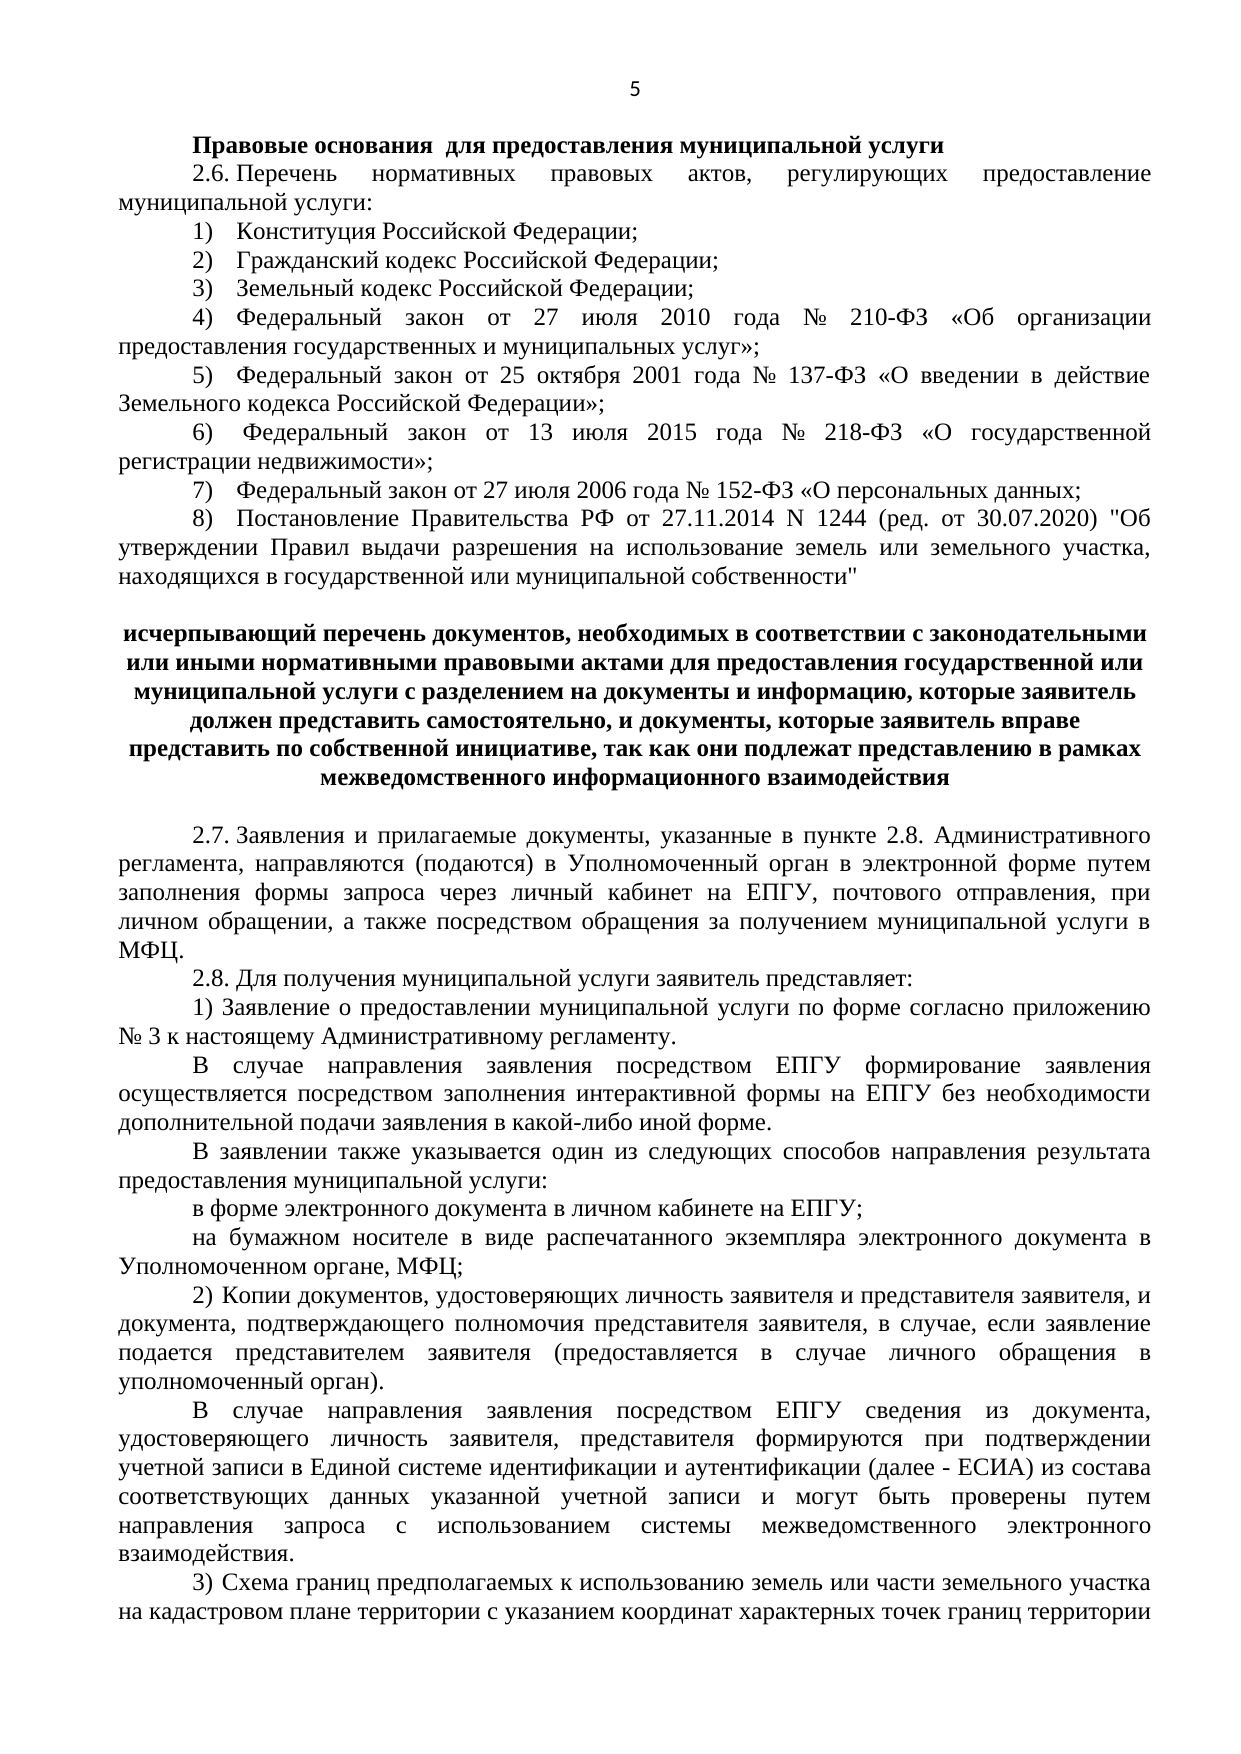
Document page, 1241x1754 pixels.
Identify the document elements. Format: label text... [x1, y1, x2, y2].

text Правовые основания для предоставления муниципальной услуги [118, 130, 1152, 158]
list Заявление о предоставлении муниципальной услуги по форме согласно приложению № 3 к настоящему Административному регламенту. [118, 992, 1152, 1050]
list Федеральный закон от 25 октября 2001 года № 137-ФЗ «О введении в действие Земельного кодекса Российской Федерации»; [118, 360, 1152, 417]
text исчерпывающий перечень документов, необходимых в соответствии с законодательными или иными нормативными правовыми актами для предоставления государственной или муниципальной услуги с разделением на документы и информацию, которые заявитель должен представить самостоятельно, и документы, которые заявитель вправе представить по собственной инициативе, так как они подлежат представлению в рамках межведомственного информационного взаимодействия [118, 618, 1152, 791]
list Земельный кодекс Российской Федерации; [118, 273, 1152, 302]
list В случае направления заявления посредством ЕПГУ сведения из документа, удостоверяющего личность заявителя, представителя формируются при подтверждении учетной записи в Единой системе идентификации и аутентификации (далее - ЕСИА) из состава соответствующих данных указанной учетной записи и могут быть проверены путем направления запроса с использованием системы межведомственного электронного взаимодействия. [118, 1395, 1152, 1567]
list Гражданский кодекс Российской Федерации; [118, 245, 1152, 273]
list Заявления и прилагаемые документы, указанные в пункте 2.8. Административного регламента, направляются (подаются) в Уполномоченный орган в электронной форме путем заполнения формы запроса через личный кабинет на ЕПГУ, почтового отправления, при личном обращении, а также посредством обращения за получением муниципальной услуги в МФЦ. [118, 820, 1152, 963]
text в форме электронного документа в личном кабинете на ЕПГУ; [118, 1193, 1152, 1222]
list Копии документов, удостоверяющих личность заявителя и представителя заявителя, и документа, подтверждающего полномочия представителя заявителя, в случае, если заявление подается представителем заявителя (предоставляется в случае личного обращения в уполномоченный орган). [118, 1280, 1152, 1395]
list Федеральный закон от 27 июля 2010 года № 210-ФЗ «Об организации предоставления государственных и муниципальных услуг»; [118, 302, 1152, 360]
list Конституция Российской Федерации; [118, 216, 1152, 245]
list Федеральный закон от 27 июля 2006 года № 152-ФЗ «О персональных данных; [118, 475, 1152, 503]
list Федеральный закон от 13 июля 2015 года № 218-ФЗ «О государственной регистрации недвижимости»; [118, 417, 1152, 475]
text В случае направления заявления посредством ЕПГУ формирование заявления осуществляется посредством заполнения интерактивной формы на ЕПГУ без необходимости дополнительной подачи заявления в какой-либо иной форме. [118, 1050, 1152, 1136]
list Постановление Правительства РФ от 27.11.2014 N 1244 (ред. от 30.07.2020) "Об утверждении Правил выдачи разрешения на использование земель или земельного участка, находящихся в государственной или муниципальной собственности" [118, 503, 1152, 590]
list Перечень нормативных правовых актов, регулирующих предоставление муниципальной услуги: [118, 158, 1152, 216]
text В заявлении также указывается один из следующих способов направления результата предоставления муниципальной услуги: [118, 1136, 1152, 1193]
text на бумажном носителе в виде распечатанного экземпляра электронного документа в Уполномоченном органе, МФЦ; [118, 1222, 1152, 1280]
list Для получения муниципальной услуги заявитель представляет: [118, 963, 1152, 992]
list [118, 1567, 1152, 1625]
